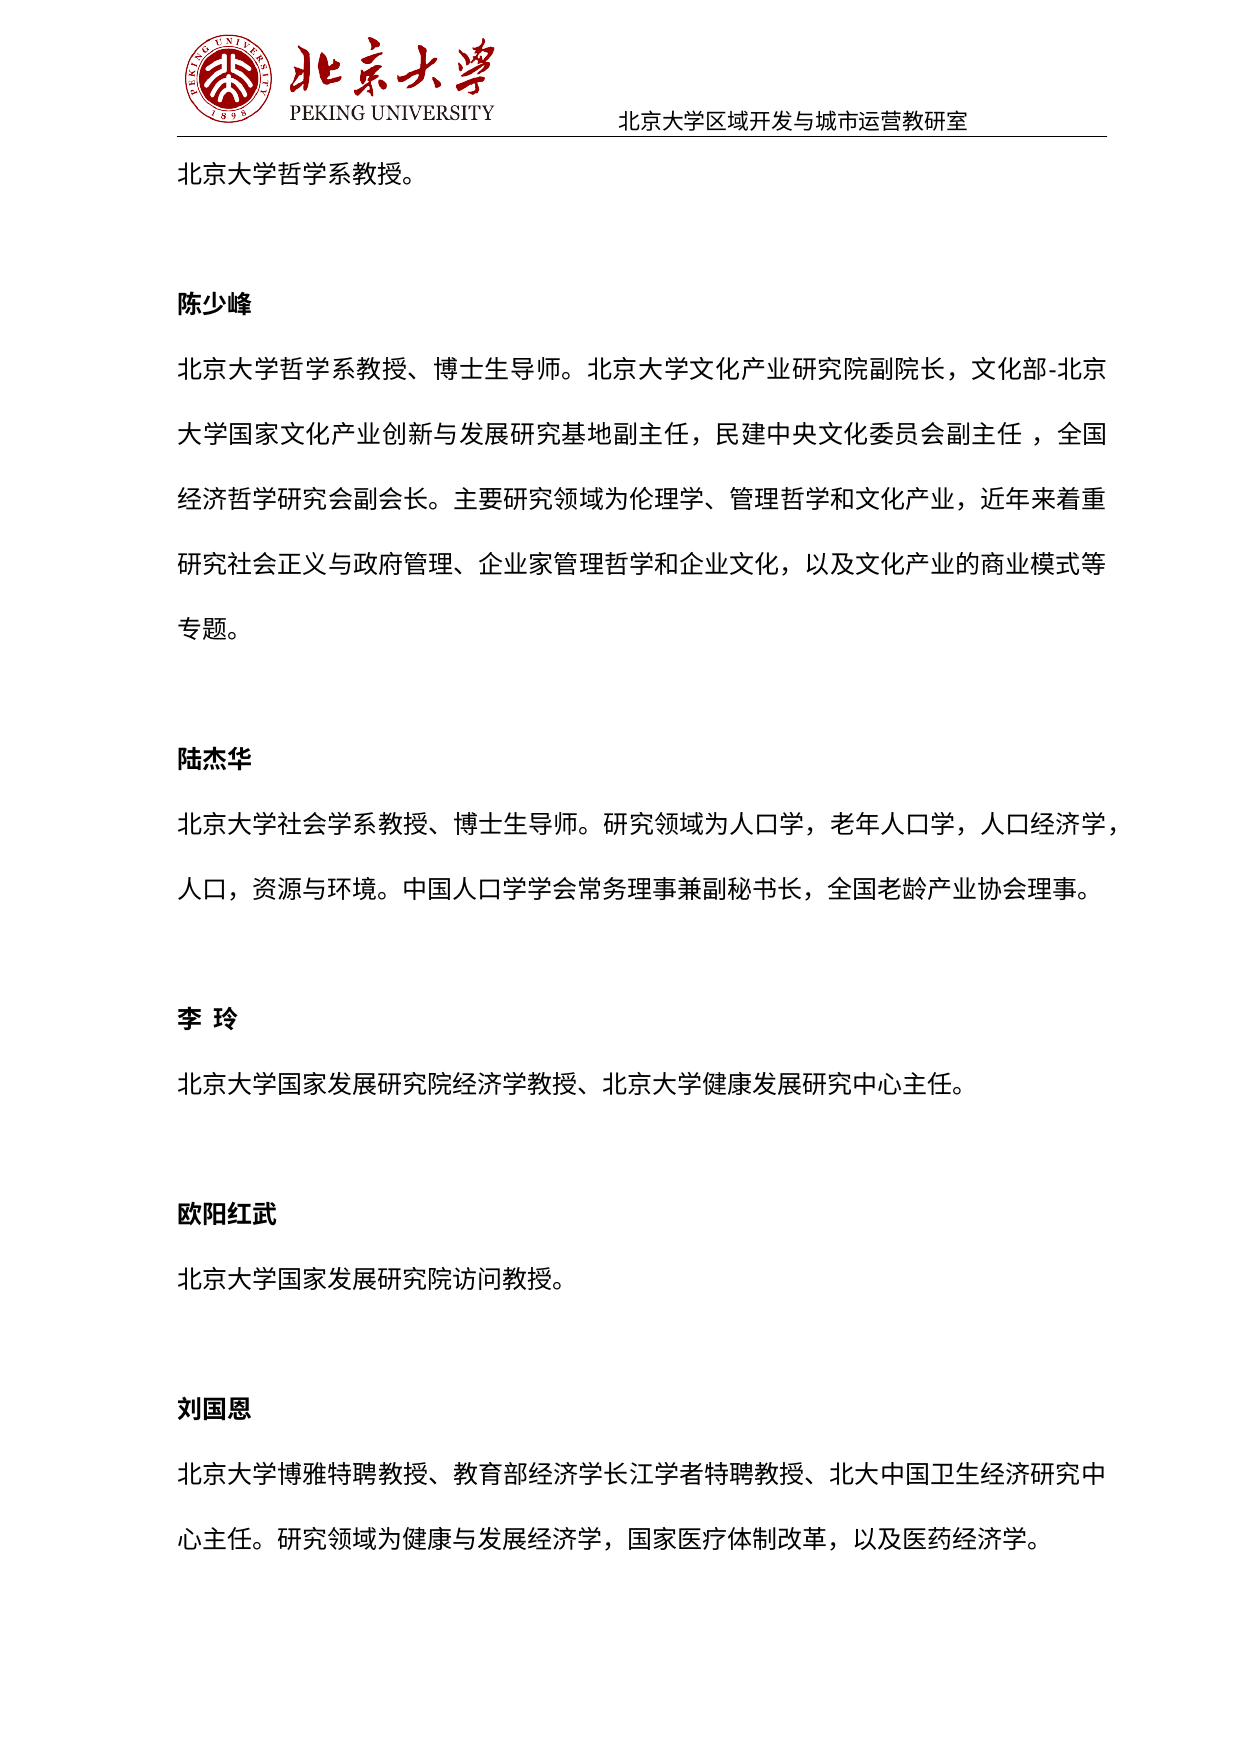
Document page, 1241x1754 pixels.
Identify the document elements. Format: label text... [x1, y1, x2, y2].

text 李 玲 [177, 985, 1107, 1050]
text 刘国恩 [177, 1375, 1107, 1440]
text 北京大学国家发展研究院访问教授。 [177, 1245, 1107, 1310]
text 陈少峰 [177, 270, 1107, 335]
text 北京大学哲学系教授、博士生导师。北京大学文化产业研究院副院长，文化部-北京大学国家文化产业创新与发展研究基地副主任，民建中央文化委员会副主任 ，全国经济哲学研究会副会长。主要研究领域为伦理学、管理哲学和文化产业，近年来着重研究社会正义与政府管理、企业家管理哲学和企业文化，以及文化产业的商业模式等专题。 [177, 335, 1107, 660]
text 北京大学国家发展研究院经济学教授、北京大学健康发展研究中心主任。 [177, 1050, 1107, 1115]
picture [177, 30, 512, 130]
text 北京大学博雅特聘教授、教育部经济学长江学者特聘教授、北大中国卫生经济研究中心主任。研究领域为健康与发展经济学，国家医疗体制改革，以及医药经济学。 [177, 1440, 1107, 1570]
text 欧阳红武 [177, 1180, 1107, 1245]
text 北京大学社会学系教授、博士生导师。研究领域为人口学，老年人口学，人口经济学，人口，资源与环境。中国人口学学会常务理事兼副秘书长，全国老龄产业协会理事。 [177, 790, 1107, 920]
text 北京大学哲学系教授。 [177, 140, 1107, 205]
text 陆杰华 [177, 725, 1107, 790]
